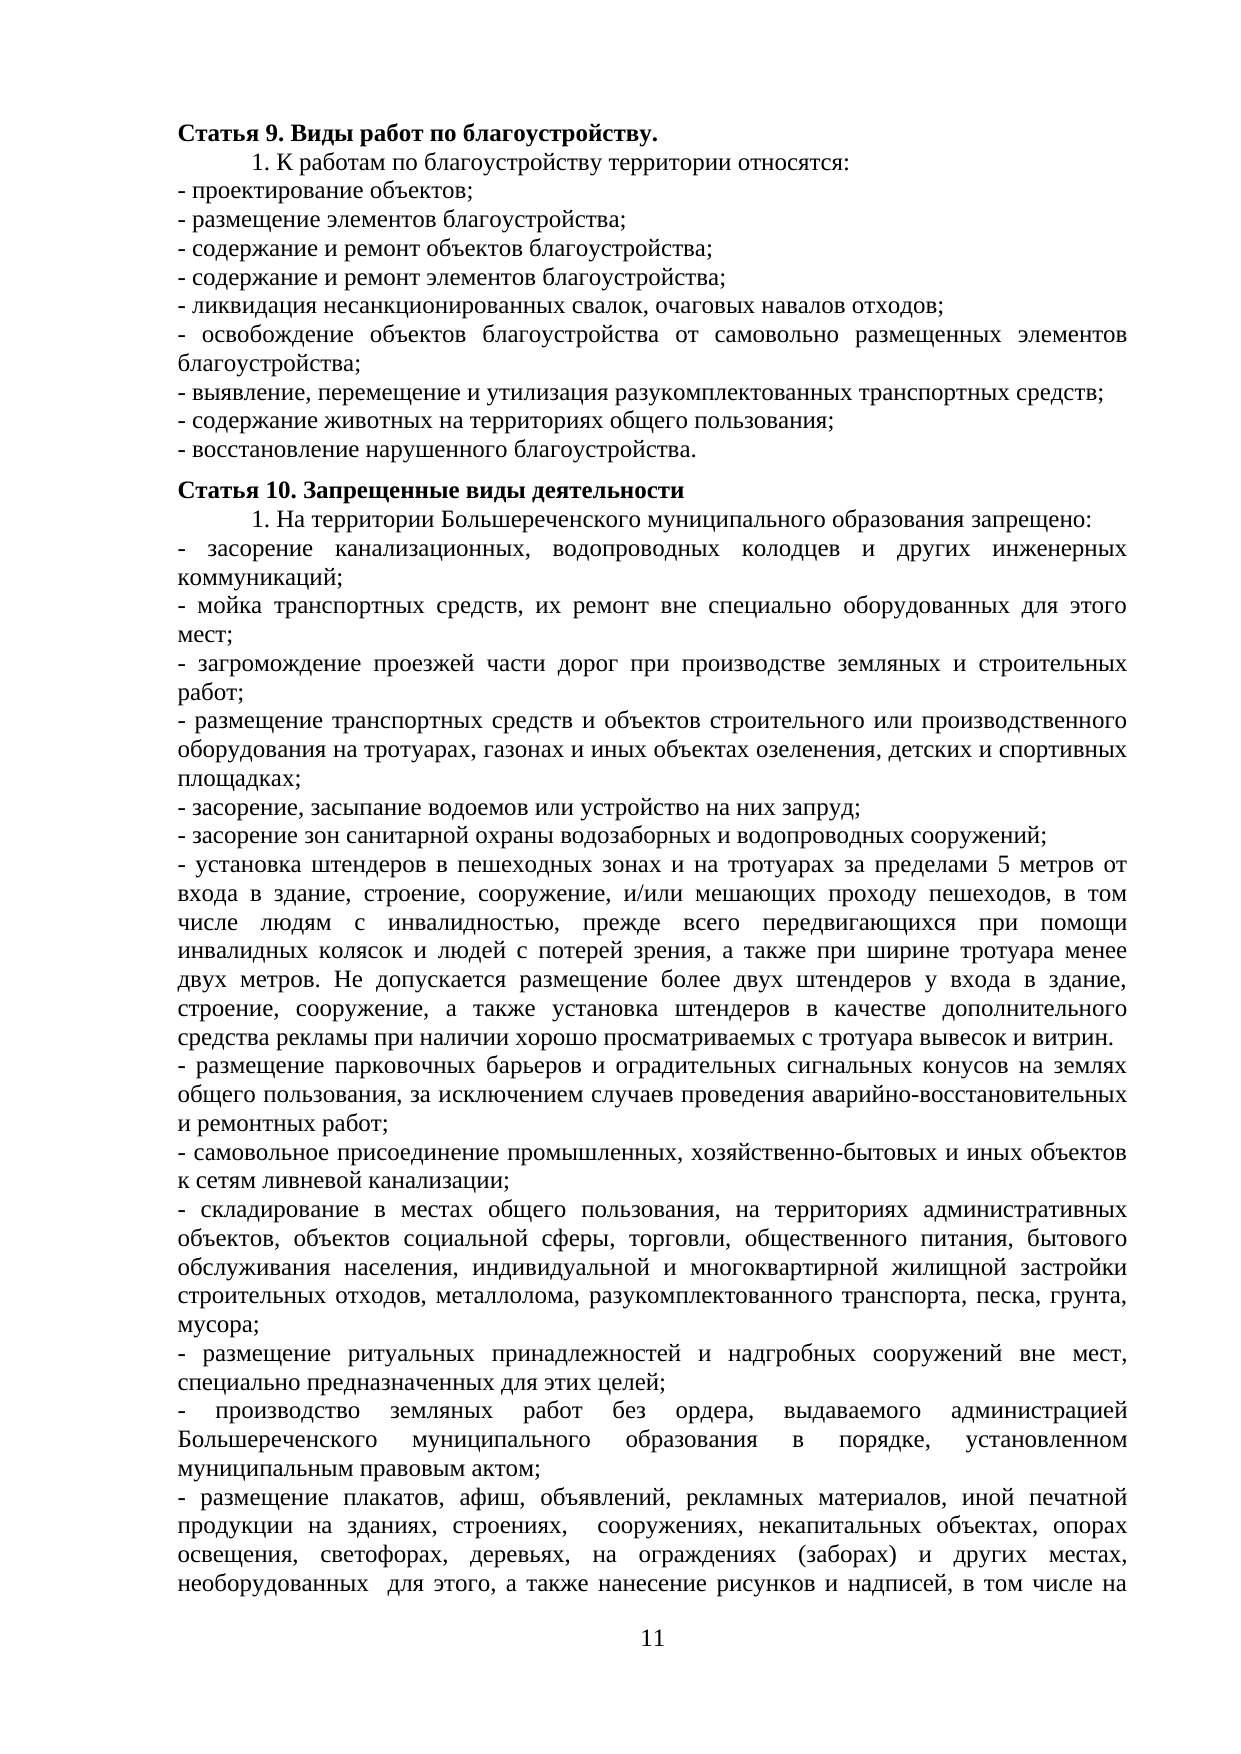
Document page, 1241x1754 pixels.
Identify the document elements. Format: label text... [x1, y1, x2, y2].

text 1. На территории Большереченского муниципального образования запрещено: [177, 504, 1128, 533]
text - производство земляных работ без ордера, выдаваемого администрацией Большереченского муниципального образования в порядке, установленном муниципальным правовым актом; [177, 1396, 1128, 1482]
text - содержание и ремонт элементов благоустройства; [177, 262, 1128, 291]
text Статья 9. Виды работ по благоустройству. [177, 118, 1128, 147]
text - складирование в местах общего пользования, на территориях административных объектов, объектов социальной сферы, торговли, общественного питания, бытового обслуживания населения, индивидуальной и многоквартирной жилищной застройки строительных отходов, металлолома, разукомплектованного транспорта, песка, грунта, мусора; [177, 1194, 1128, 1338]
text Статья 10. Запрещенные виды деятельности [177, 476, 1128, 504]
text - мойка транспортных средств, их ремонт вне специально оборудованных для этого мест; [177, 591, 1128, 648]
text - засорение канализационных, водопроводных колодцев и других инженерных коммуникаций; [177, 533, 1128, 591]
text - засорение, засыпание водоемов или устройство на них запруд; [177, 792, 1128, 821]
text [177, 1482, 1128, 1597]
text - проектирование объектов; [177, 176, 1128, 204]
text - содержание животных на территориях общего пользования; [177, 406, 1128, 434]
text - самовольное присоединение промышленных, хозяйственно-бытовых и иных объектов к сетям ливневой канализации; [177, 1137, 1128, 1194]
text - освобождение объектов благоустройства от самовольно размещенных элементов благоустройства; [177, 319, 1128, 377]
text - размещение элементов благоустройства; [177, 204, 1128, 233]
text - засорение зон санитарной охраны водозаборных и водопроводных сооружений; [177, 821, 1128, 849]
text - размещение парковочных барьеров и оградительных сигнальных конусов на землях общего пользования, за исключением случаев проведения аварийно-восстановительных и ремонтных работ; [177, 1051, 1128, 1137]
text - загромождение проезжей части дорог при производстве земляных и строительных работ; [177, 648, 1128, 706]
text - размещение ритуальных принадлежностей и надгробных сооружений вне мест, специально предназначенных для этих целей; [177, 1338, 1128, 1396]
text - выявление, перемещение и утилизация разукомплектованных транспортных средств; [177, 377, 1128, 406]
text - восстановление нарушенного благоустройства. [177, 434, 1128, 463]
text - ликвидация несанкционированных свалок, очаговых навалов отходов; [177, 291, 1128, 319]
text - содержание и ремонт объектов благоустройства; [177, 233, 1128, 262]
text 1. К работам по благоустройству территории относятся: [177, 147, 1128, 176]
text - размещение транспортных средств и объектов строительного или производственного оборудования на тротуарах, газонах и иных объектах озеленения, детских и спортивных площадках; [177, 706, 1128, 792]
text - установка штендеров в пешеходных зонах и на тротуарах за пределами 5 метров от входа в здание, строение, сооружение, и/или мешающих проходу пешеходов, в том числе людям с инвалидностью, прежде всего передвигающихся при помощи инвалидных колясок и людей с потерей зрения, а также при ширине тротуара менее двух метров. Не допускается размещение более двух штендеров у входа в здание, строение, сооружение, а также установка штендеров в качестве дополнительного средства рекламы при наличии хорошо просматриваемых с тротуара вывесок и витрин. [177, 849, 1128, 1051]
